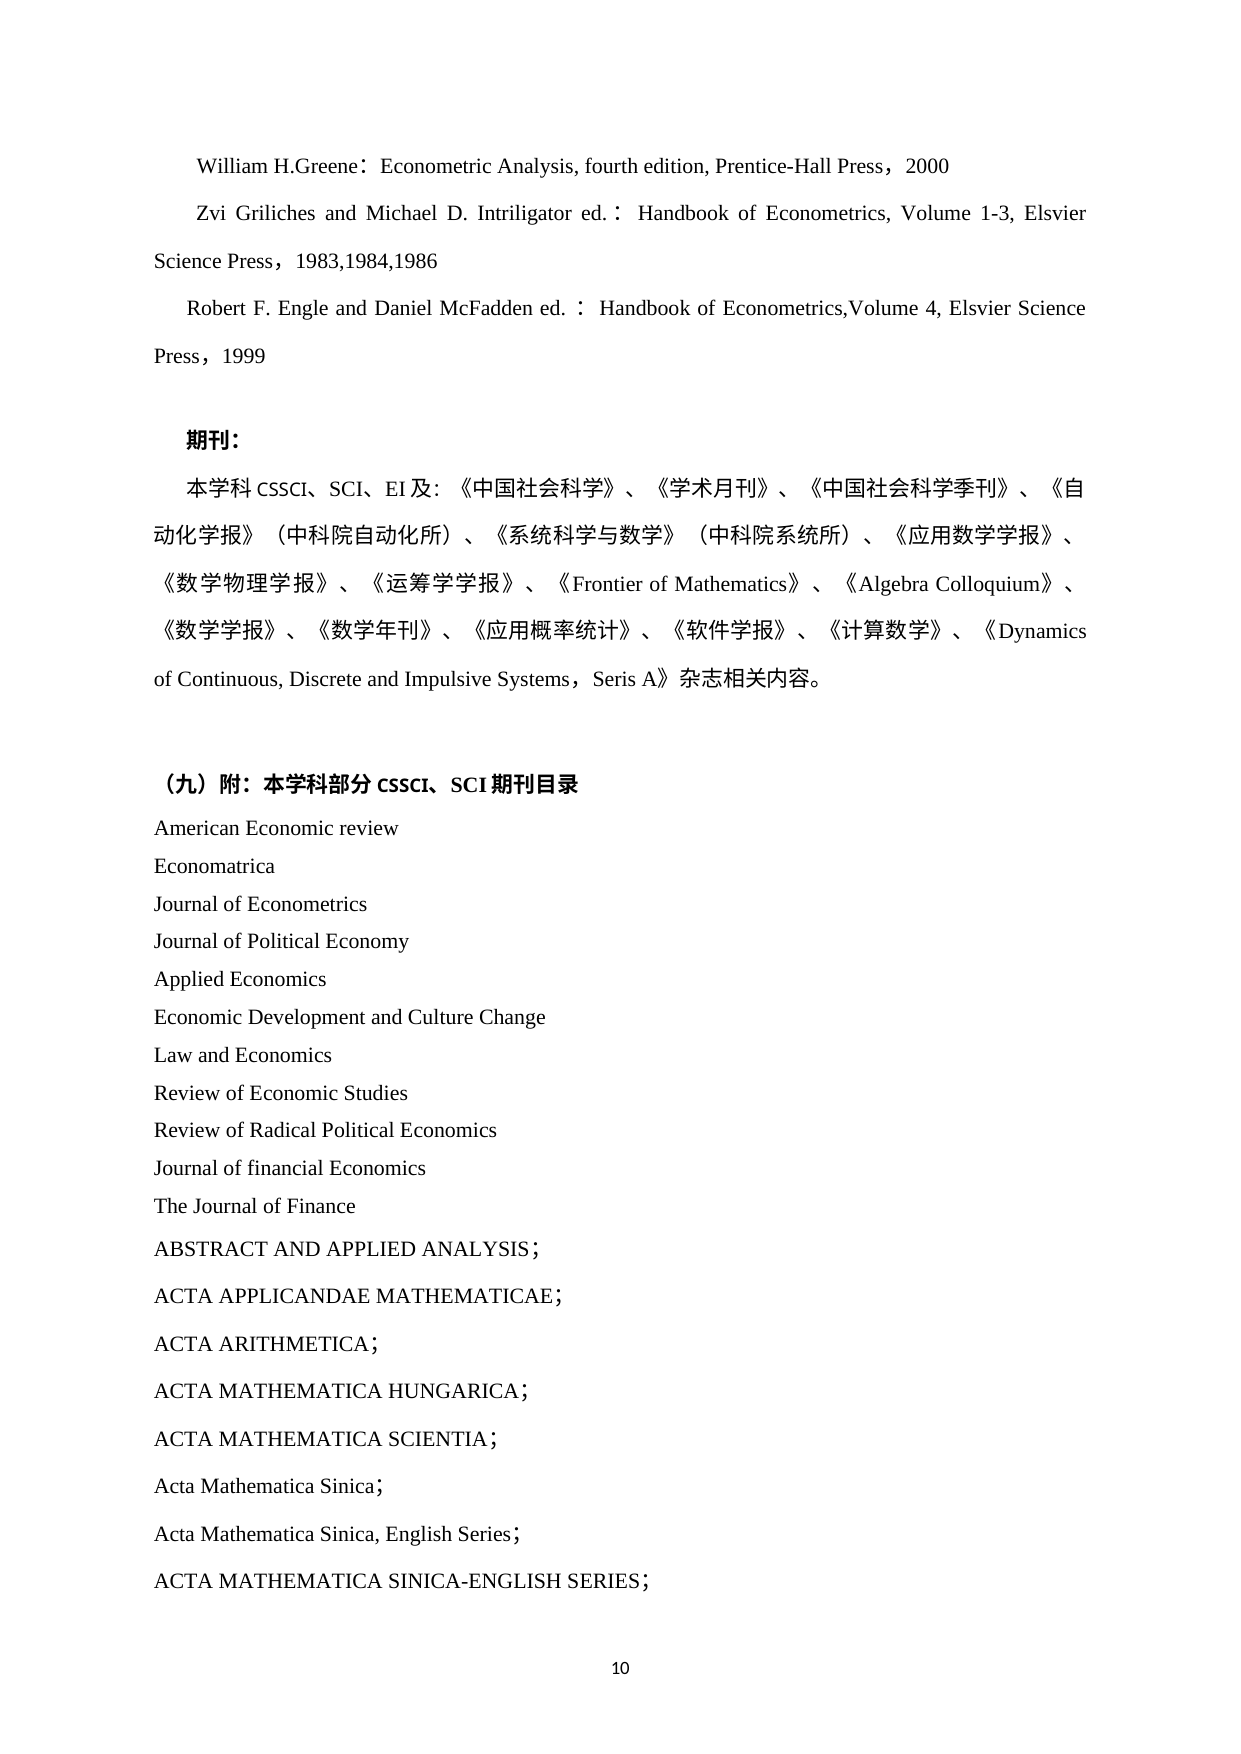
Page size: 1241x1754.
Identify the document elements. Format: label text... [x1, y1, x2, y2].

text Journal of Political Economy [153, 928, 1087, 954]
text ACTA ARITHMETICA； [153, 1326, 1087, 1358]
text Review of Economic Studies [153, 1080, 1087, 1105]
text ACTA APPLICANDAE MATHEMATICAE； [153, 1278, 1087, 1310]
text ACTA MATHEMATICA SCIENTIA； [153, 1421, 1087, 1453]
text Law and Economics [153, 1042, 1087, 1067]
text （九）附：本学科部分CSSCI、SCI期刊目录 [153, 767, 1087, 799]
text Acta Mathematica Sinica, English Series； [153, 1516, 1087, 1548]
text 本学科CSSCI、SCI、EI及：《中国社会科学》、《学术月刊》、《中国社会科学季刊》、《自动化学报》（中科院自动化所）、《系统科学与数学》（中科院系统所）、《应用数学学报》、《数学物理学报》、《运筹学学报》、《Frontier of Mathematics》、《Algebra Colloquium》、《数学学报》、《数学年刊》、《应用概率统计》、《软件学报》、《计算数学》、《Dynamics of Continuous, Discrete and Impulsive Systems，Seris A》杂志相关内容。 [153, 471, 1087, 692]
text 期刊： [153, 423, 1087, 455]
text Journal of financial Economics [153, 1155, 1087, 1181]
text William H.Greene：Econometric Analysis, fourth edition, Prentice-Hall Press，2000 [153, 148, 1087, 179]
text American Economic review [153, 815, 1087, 840]
text Zvi Griliches and Michael D. Intriligator ed.：Handbook of Econometrics, Volume 1-3, Elsvier Science Press，1983,1984,1986 [153, 195, 1087, 274]
text ACTA MATHEMATICA HUNGARICA； [153, 1373, 1087, 1405]
text Economic Development and Culture Change [153, 1004, 1087, 1029]
text ABSTRACT AND APPLIED ANALYSIS； [153, 1231, 1087, 1263]
text Review of Radical Political Economics [153, 1117, 1087, 1143]
text ACTA MATHEMATICA SINICA-ENGLISH SERIES； [153, 1563, 1087, 1595]
text The Journal of Finance [153, 1193, 1087, 1218]
text Journal of Econometrics [153, 891, 1087, 916]
text Robert F. Engle and Daniel McFadden ed. ：Handbook of Econometrics,Volume 4, Elsvier Science Press，1999 [153, 290, 1087, 369]
text Applied Economics [153, 966, 1087, 991]
text Economatrica [153, 853, 1087, 878]
text Acta Mathematica Sinica； [153, 1468, 1087, 1500]
